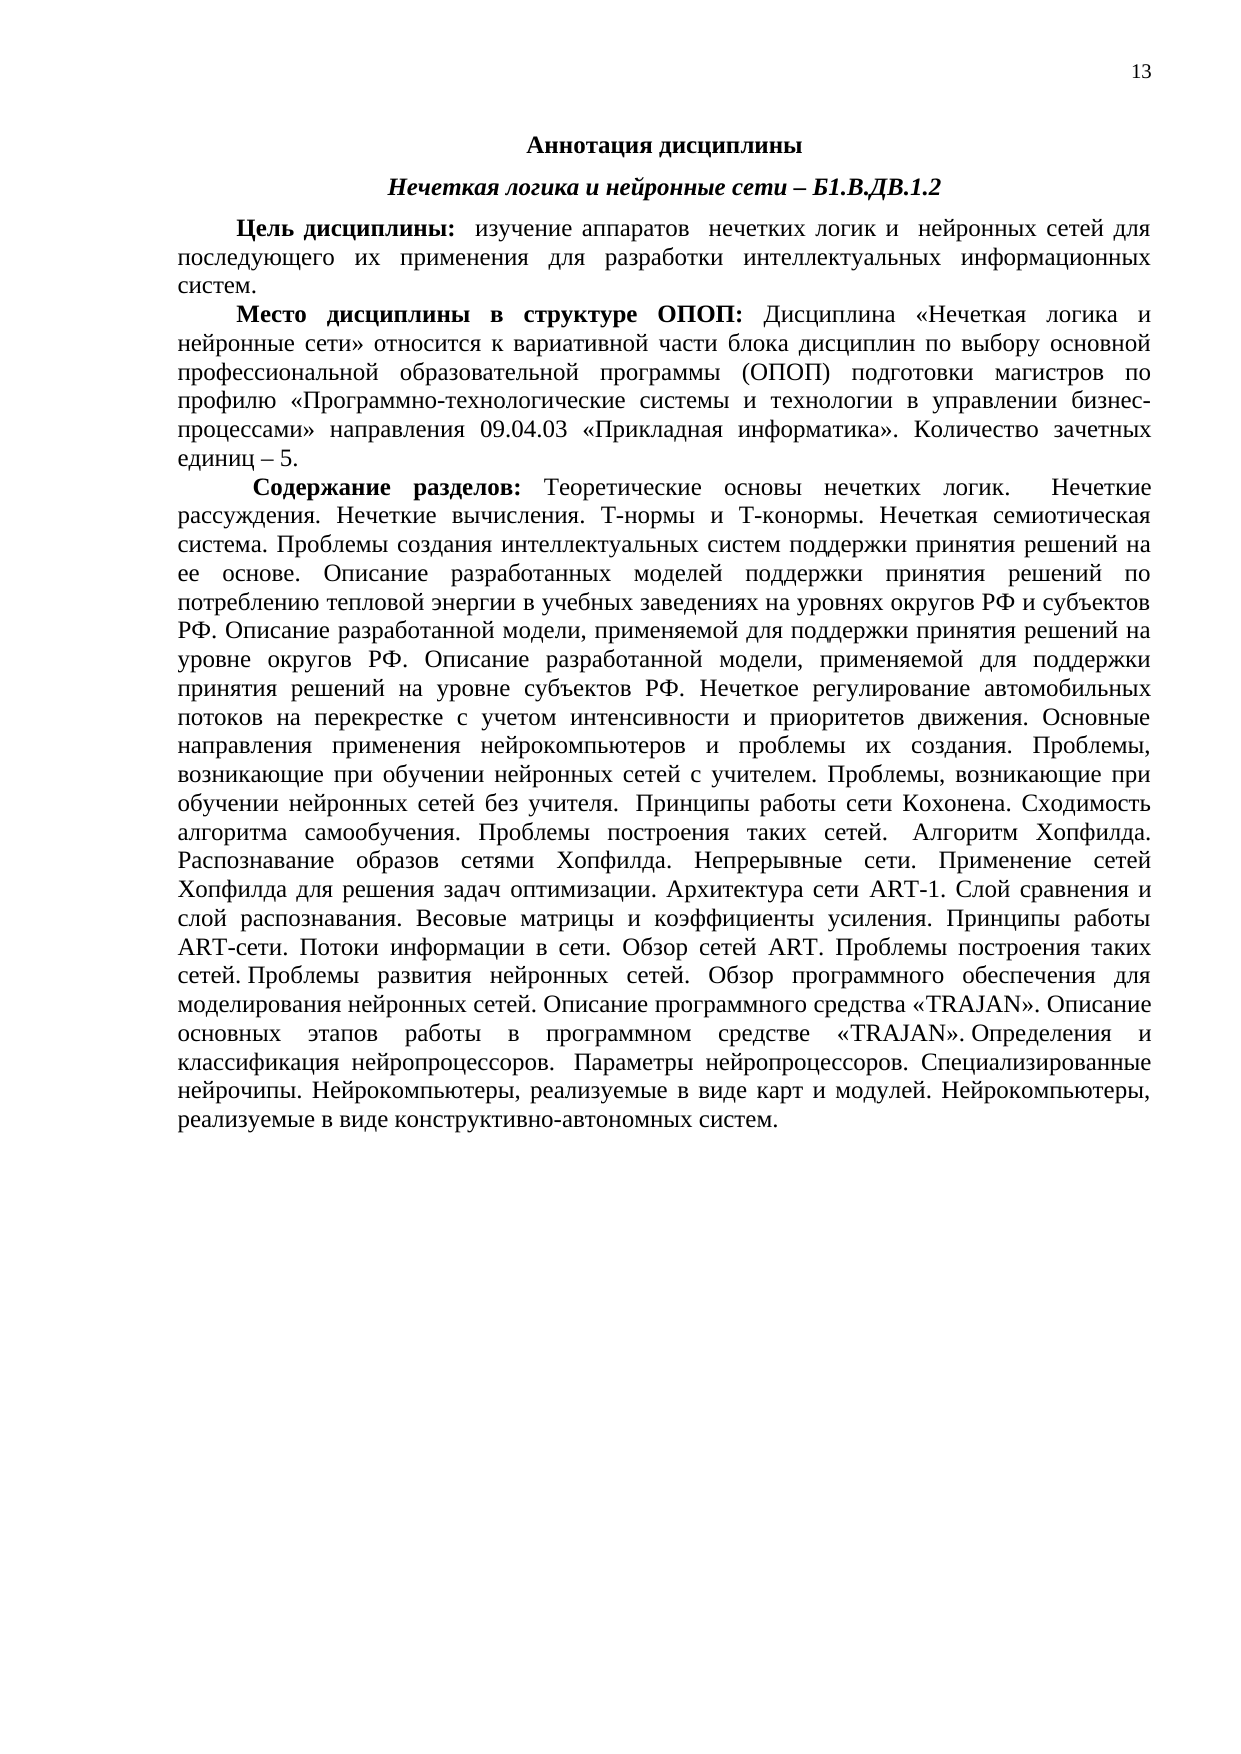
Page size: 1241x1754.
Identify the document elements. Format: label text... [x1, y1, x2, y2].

text Место дисциплины в структуре ОПОП: Дисциплина «Нечеткая логика и нейронные сети» относится к вариативной части блока дисциплин по выбору основной профессиональной образовательной программы (ОПОП) подготовки магистров по профилю «Программно-технологические системы и технологии в управлении бизнес-процессами» направления 09.04.03 «Прикладная информатика». Количество зачетных единиц – 5. [177, 299, 1152, 472]
text Аннотация дисциплины [177, 131, 1152, 159]
text Цель дисциплины: изучение аппаратов нечетких логик и нейронных сетей для последующего их применения для разработки интеллектуальных информационных систем. [177, 213, 1152, 299]
text Нечеткая логика и нейронные сети – Б1.В.ДВ.1.2 [177, 172, 1152, 201]
text Содержание разделов: Теоретические основы нечетких логик 4. . 4Нечеткие рассуждения. . 7Нечеткие вычисления. Т-нормы и Т-конормы. Нечеткая семиотическая система. Проблемы создания интеллектуальных систем поддержки принятия решений на ее основе. . 8Описание разработанных моделей поддержки принятия решений по потреблению тепловой энергии в учебных заведениях на уровнях округов РФ и субъектов РФ. 17Описание разработанной модели, применяемой для поддержки принятия решений на уровне округов РФ.. 17. Описание разработанной модели, применяемой для поддержки принятия решений на уровне субъектов РФ. Нечеткое регулирование автомобильных потоков на перекрестке с учетом интенсивности и приоритетов движения. Основные направления применения нейрокомпьютеров и проблемы их создания. Проблемы, возникающие при обучении нейронных сетей с учителем. Проблемы, возникающие при обучении нейронных сетей без учителя. Принципы работы сети Кохонена. Сходимость алгоритма самообучения. Проблемы построения таких сетей. Алгоритм Хопфилда. Распознавание образов сетями Хопфилда. Непрерывные сети. Применение сетей Хопфилда для решения задач оптимизации. Архитектура сети ART-1. Слой сравнения и слой распознавания. Весовые матрицы и коэффициенты усиления. Принципы работы ART-сети. Потоки информации в сети. Обзор сетей ART. Проблемы построения таких сетей. Проблемы развития нейронных сетей. Обзор программного обеспечения для моделирования нейронных сетей. Описание программного средства «TRAJAN». Описание основных этапов работы в программном средстве «TRAJAN». Определения и классификация нейропроцессоров. Параметры нейропроцессоров. Специализированные нейрочипы. Нейрокомпьютеры, реализуемые в виде карт и модулей. Нейрокомпьютеры, реализуемые в виде конструктивно-автономных систем. [177, 472, 1152, 1133]
